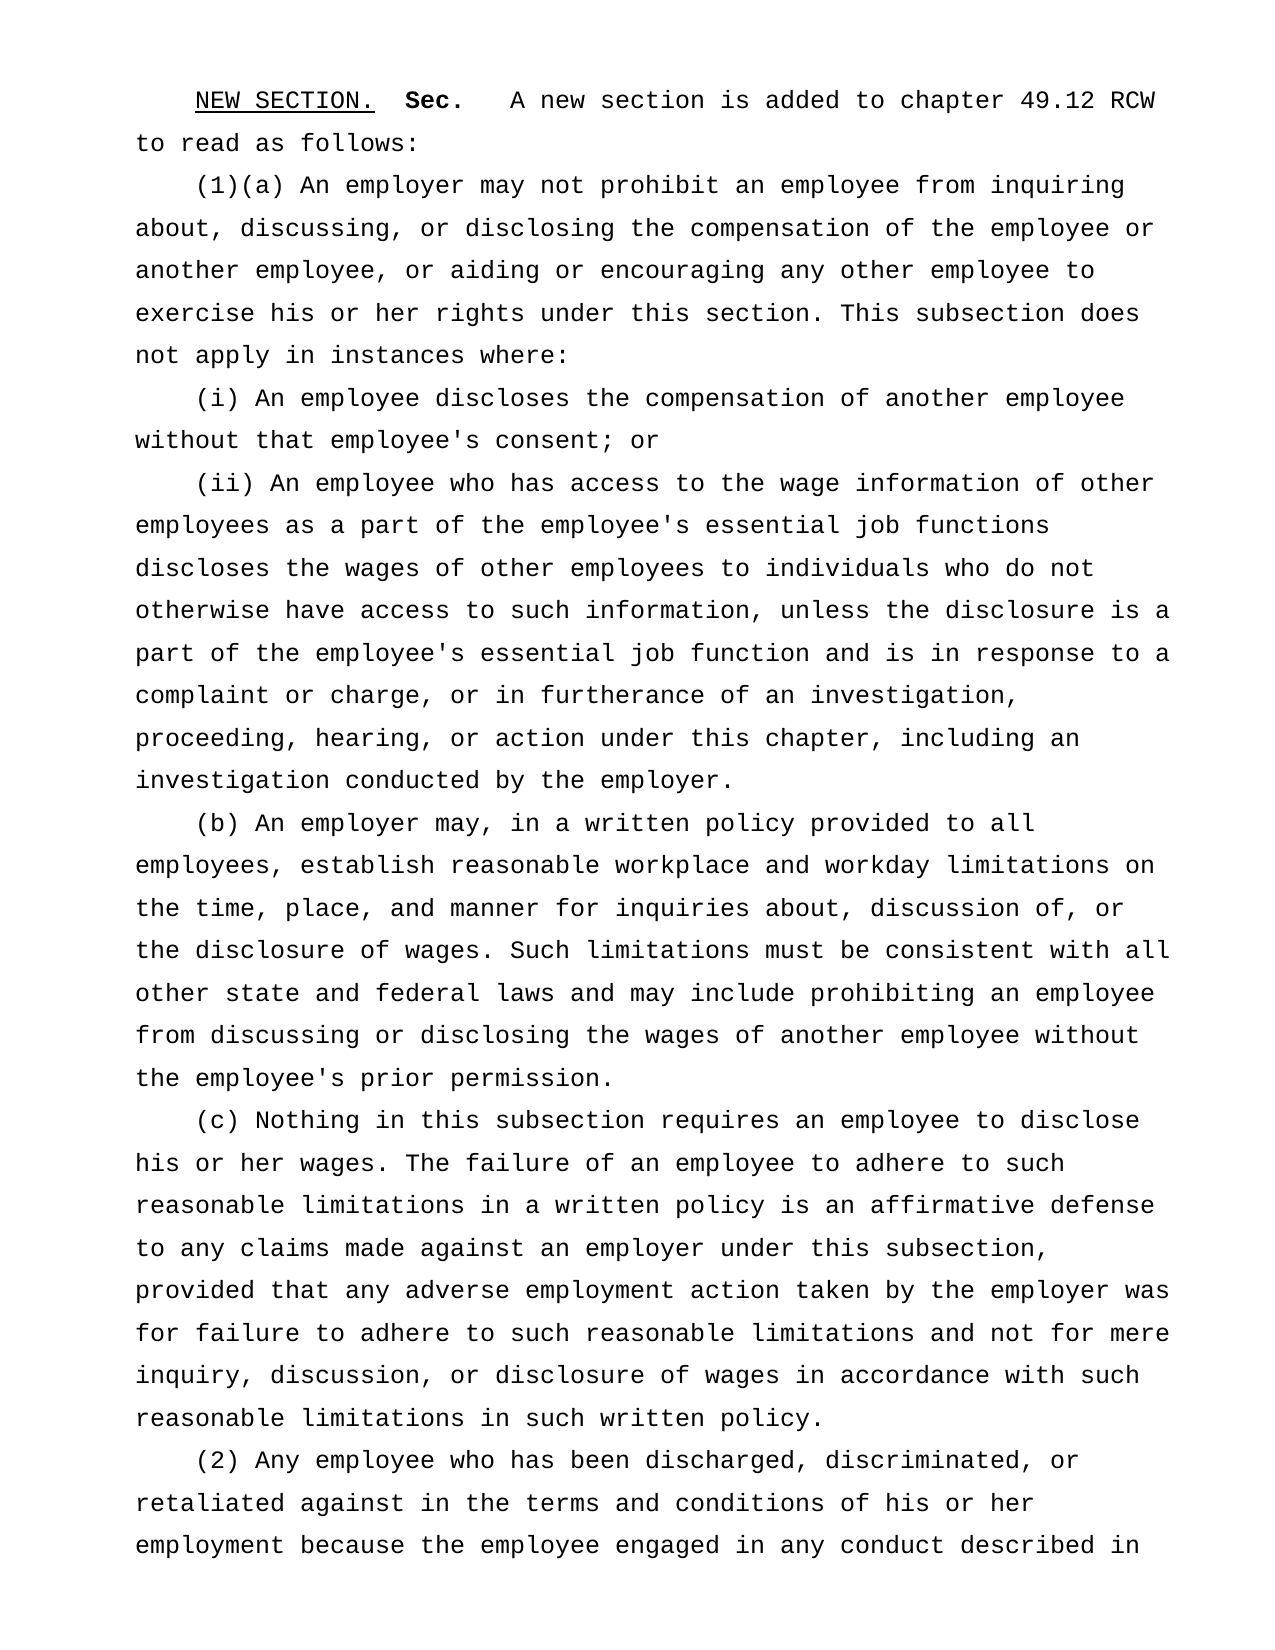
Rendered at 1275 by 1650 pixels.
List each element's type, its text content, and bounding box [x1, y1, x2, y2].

text (c) Nothing in this subsection requires an employee to disclose his or her wages. The failure of an employee to adhere to such reasonable limitations in a written policy is an affirmative defense to any claims made against an employer under this subsection, provided that any adverse employment action taken by the employer was for failure to adhere to such reasonable limitations and not for mere inquiry, discussion, or disclosure of wages in accordance with such reasonable limitations in such written policy. [135, 1095, 1170, 1435]
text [135, 1435, 1170, 1562]
text (i) An employee discloses the compensation of another employee without that employee's consent; or [135, 372, 1170, 457]
text (b) An employer may, in a written policy provided to all employees, establish reasonable workplace and workday limitations on the time, place, and manner for inquiries about, discussion of, or the disclosure of wages. Such limitations must be consistent with all other state and federal laws and may include prohibiting an employee from discussing or disclosing the wages of another employee without the employee's prior permission. [135, 797, 1170, 1095]
text (1)(a) An employer may not prohibit an employee from inquiring about, discussing, or disclosing the compensation of the employee or another employee, or aiding or encouraging any other employee to exercise his or her rights under this section. This subsection does not apply in instances where: [135, 160, 1170, 372]
text NEW SECTION. Sec. A new section is added to chapter 49.12 RCW to read as follows: [135, 75, 1170, 160]
text (ii) An employee who has access to the wage information of other employees as a part of the employee's essential job functions discloses the wages of other employees to individuals who do not otherwise have access to such information, unless the disclosure is a part of the employee's essential job function and is in response to a complaint or charge, or in furtherance of an investigation, proceeding, hearing, or action under this chapter, including an investigation conducted by the employer. [135, 457, 1170, 797]
